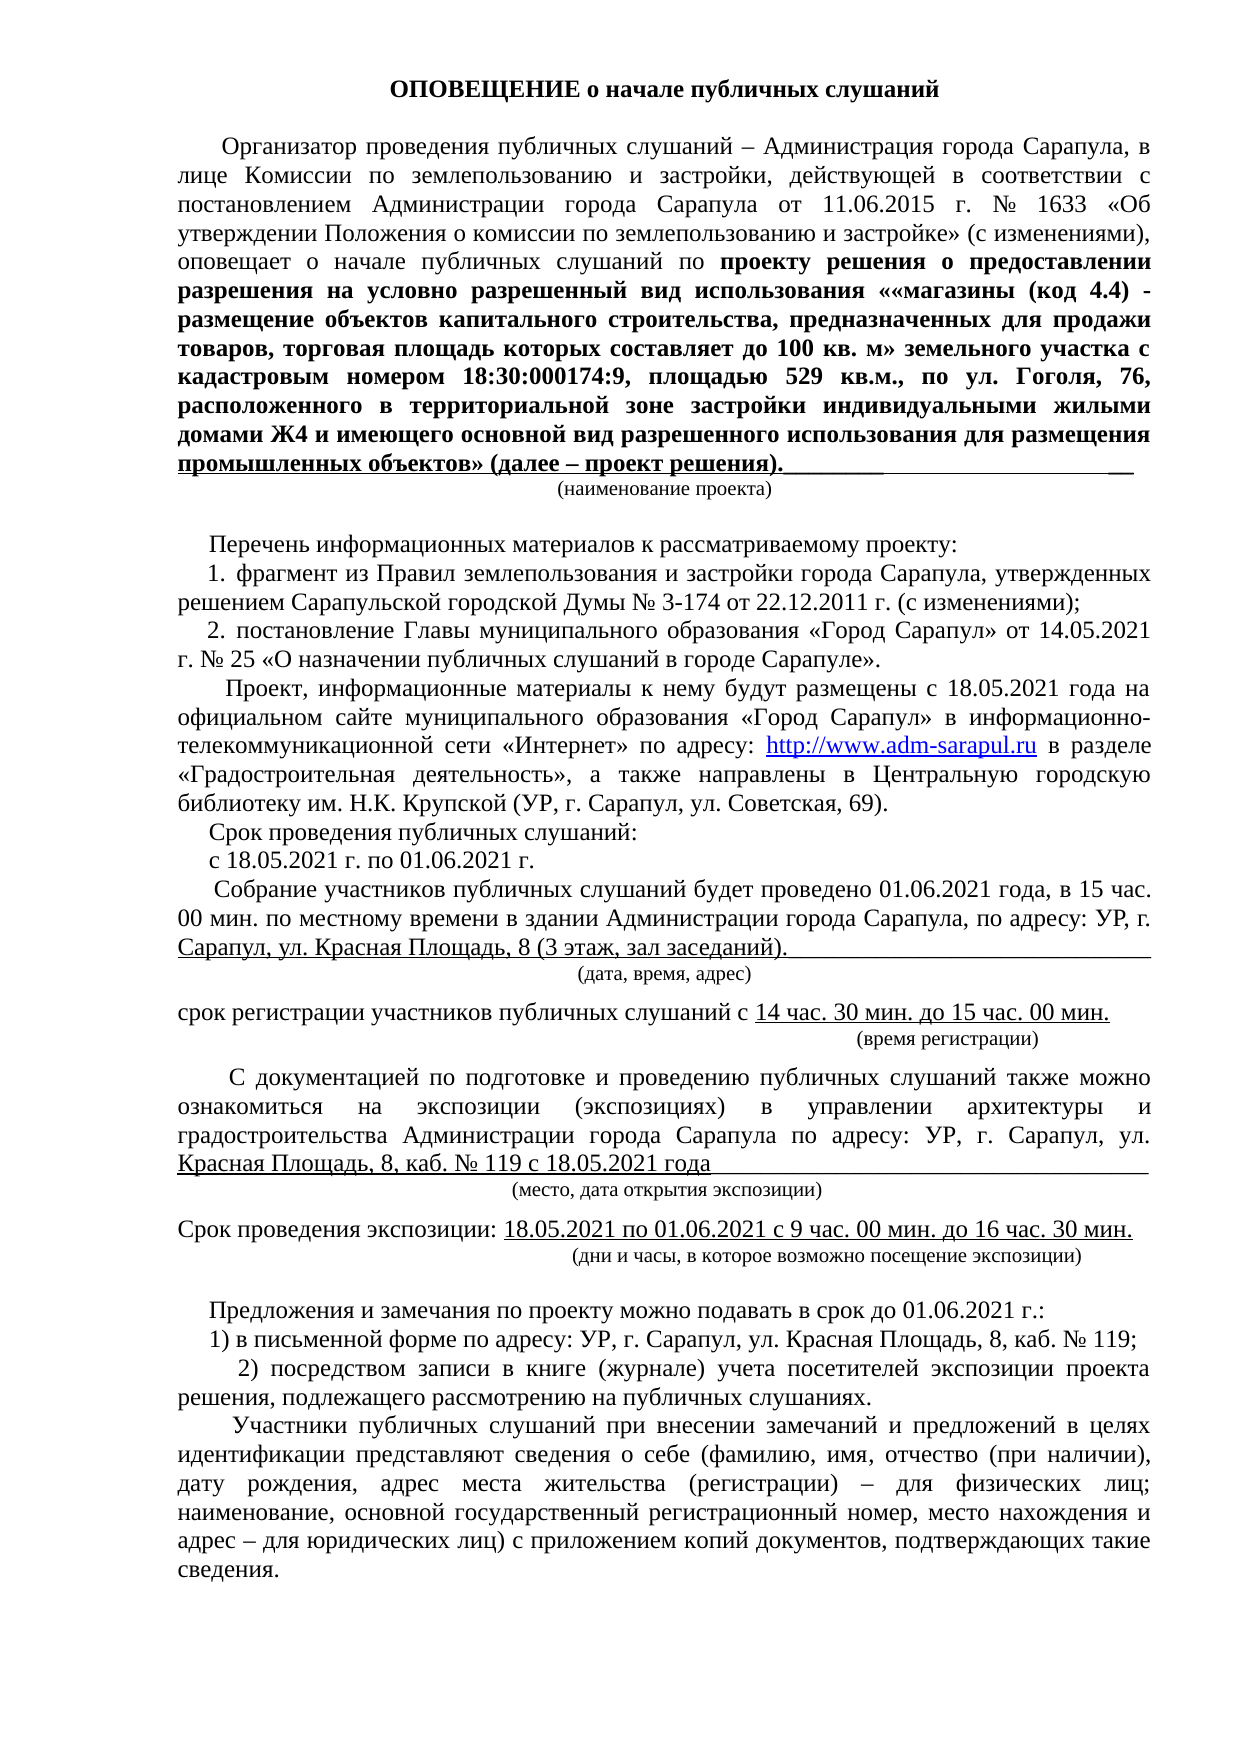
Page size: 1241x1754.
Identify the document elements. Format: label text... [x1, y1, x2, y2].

text С документацией по подготовке и проведению публичных слушаний также можно ознакомиться на экспозиции (экспозициях) в управлении архитектуры и градостроительства Администрации города Сарапула по адресу: УР, г. Сарапул, ул. Красная Площадь, 8, каб. № 119 с 18.05.2021 года___________________________________ [177, 1062, 1152, 1177]
text 2) посредством записи в книге (журнале) учета посетителей экспозиции проекта решения, подлежащего рассмотрению на публичных слушаниях. [177, 1353, 1152, 1410]
text Предложения и замечания по проекту можно подавать в срок до 01.06.2021 г.: [177, 1295, 1152, 1324]
text (место, дата открытия экспозиции) [177, 1177, 1152, 1201]
text Проект, информационные материалы к нему будут размещены с 18.05.2021 года на официальном сайте муниципального образования «Город Сарапул» в информационно-телекоммуникационной сети «Интернет» по адресу: http://www.adm-sarapul.ru в разделе «Градостроительная деятельность», а также направлены в Центральную городскую библиотеку им. Н.К. Крупской (УР, г. Сарапул, ул. Советская, 69). [177, 673, 1152, 817]
text с 18.05.2021 г. по 01.06.2021 г. [177, 845, 1152, 874]
text Срок проведения публичных слушаний: [177, 817, 1152, 845]
text (дата, время, адрес) [177, 960, 1152, 984]
text Организатор проведения публичных слушаний – Администрация города Сарапула, в лице Комиссии по землепользованию и застройки, действующей в соответствии с постановлением Администрации города Сарапула от 11.06.2015 г. № 1633 «Об утверждении Положения о комиссии по землепользованию и застройке» (с изменениями), оповещает о начале публичных слушаний по проекту решения о предоставлении разрешения на условно разрешенный вид использования ««магазины (код 4.4) - размещение объектов капитального строительства, предназначенных для продажи товаров, торговая площадь которых составляет до 100 кв. м» земельного участка с кадастровым номером 18:30:000174:9, площадью 529 кв.м., по ул. Гоголя, 76, расположенного в территориальной зоне застройки индивидуальными жилыми домами Ж4 и имеющего основной вид разрешенного использования для размещения промышленных объектов» (далее – проект решения).________ __ [177, 131, 1152, 476]
text Участники публичных слушаний при внесении замечаний и предложений в целях идентификации представляют сведения о себе (фамилию, имя, отчество (при наличии), дату рождения, адрес места жительства (регистрации) – для физических лиц; наименование, основной государственный регистрационный номер, место нахождения и адрес – для юридических лиц) с приложением копий документов, подтверждающих такие сведения. [177, 1410, 1152, 1583]
text 1) в письменной форме по адресу: УР, г. Сарапул, ул. Красная Площадь, 8, каб. № 119; [177, 1324, 1152, 1353]
text Собрание участников публичных слушаний будет проведено 01.06.2021 года, в 15 час. 00 мин. по местному времени в здании Администрации города Сарапула, по адресу: УР, г. Сарапул, ул. Красная Площадь, 8 (3 этаж, зал заседаний)._____________________________ [177, 874, 1152, 960]
text Перечень информационных материалов к рассматриваемому проекту: [177, 529, 1152, 558]
text (наименование проекта) [177, 476, 1152, 500]
text Срок проведения экспозиции: 18.05.2021 по 01.06.2021 с 9 час. 00 мин. до 16 час. 30 мин. [177, 1214, 1152, 1243]
list постановление Главы муниципального образования «Город Сарапул» от 14.05.2021 г. № 25 «О назначении публичных слушаний в городе Сарапуле». [177, 615, 1152, 673]
list фрагмент из Правил землепользования и застройки города Сарапула, утвержденных решением Сарапульской городской Думы № 3-174 от 22.12.2011 г. (с изменениями); [177, 558, 1152, 615]
text (время регистрации) [177, 1026, 1152, 1050]
text (дни и часы, в которое возможно посещение экспозиции) [177, 1243, 1152, 1267]
text ОПОВЕЩЕНИЕ о начале публичных слушаний [177, 74, 1152, 103]
text срок регистрации участников публичных слушаний с 14 час. 30 мин. до 15 час. 00 мин. [177, 997, 1152, 1026]
